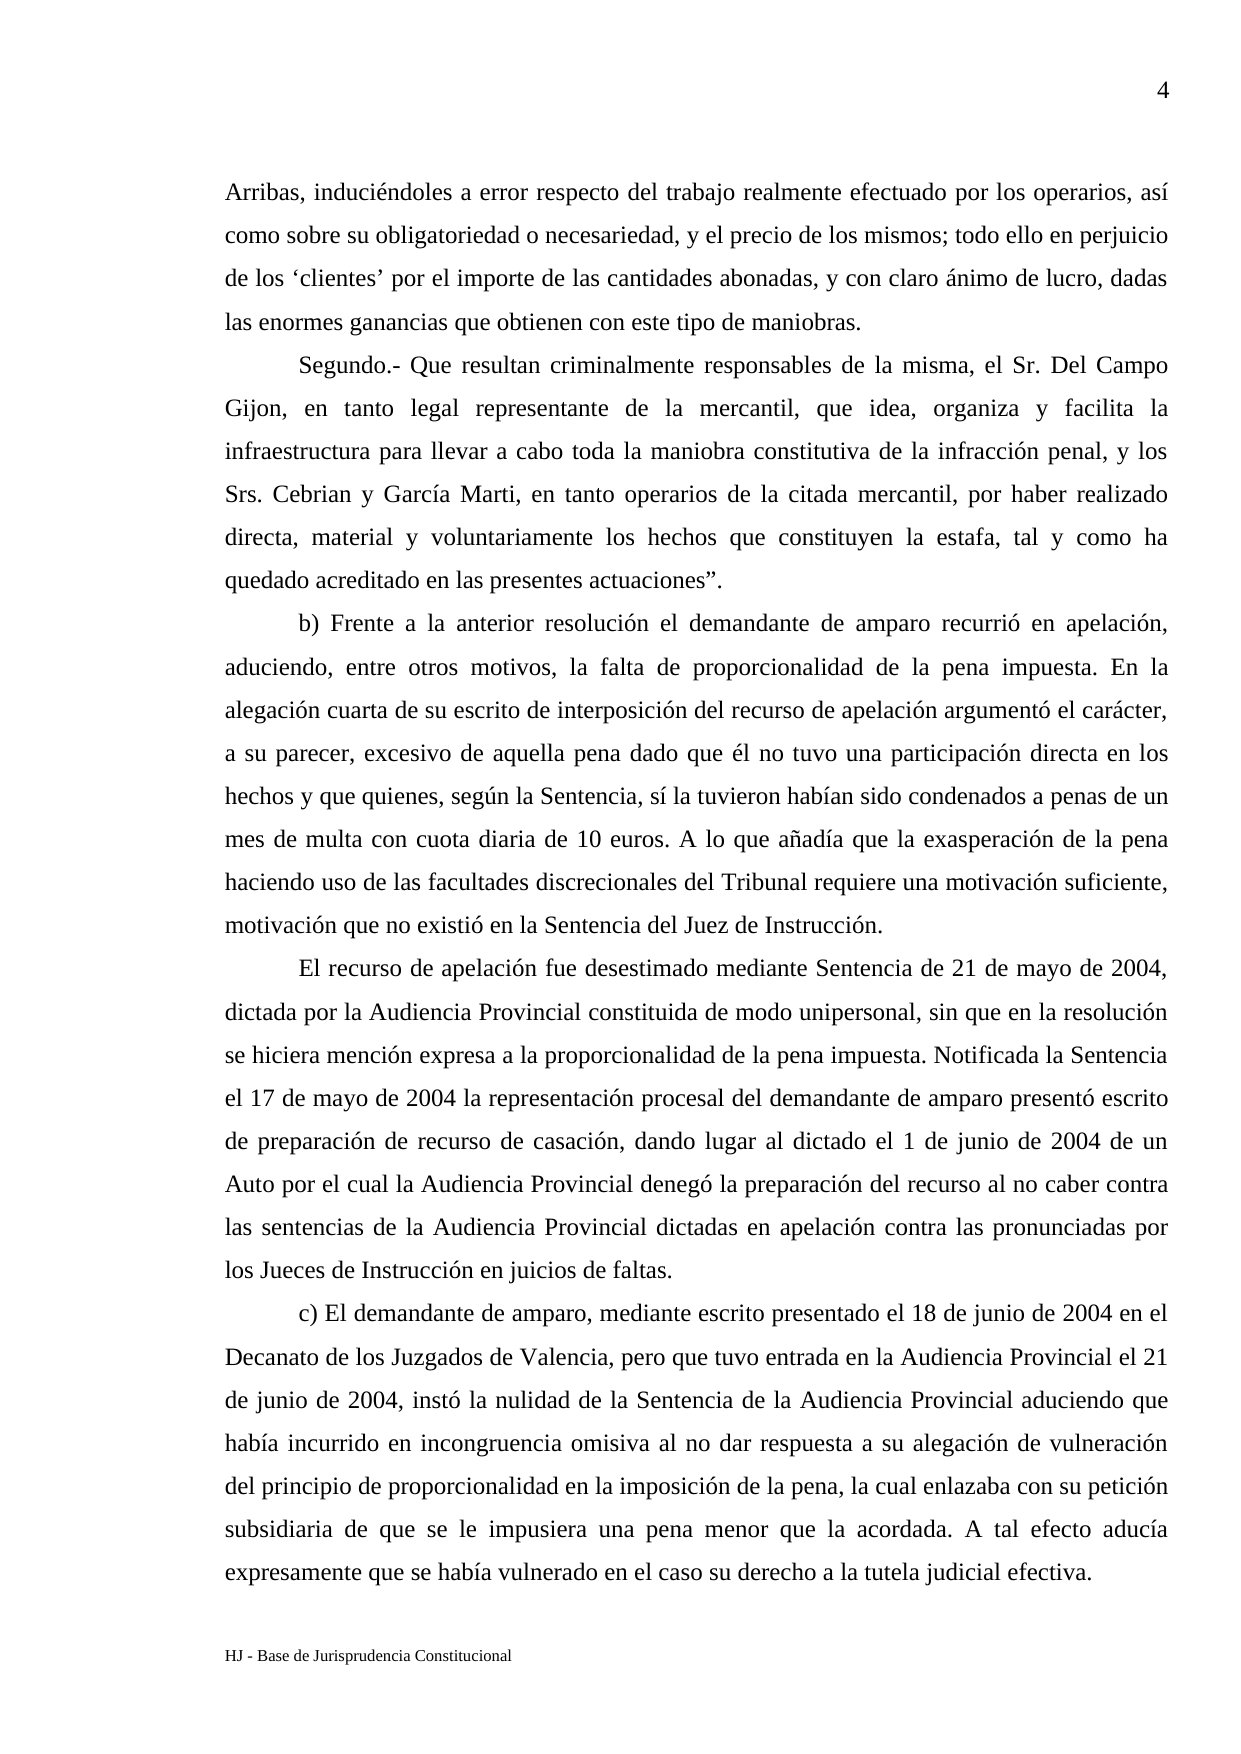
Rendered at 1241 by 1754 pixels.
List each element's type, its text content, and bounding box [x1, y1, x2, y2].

text c) El demandante de amparo, mediante escrito presentado el 18 de junio de 2004 en el Decanato de los Juzgados de Valencia, pero que tuvo entrada en la Audiencia Provincial el 21 de junio de 2004, instó la nulidad de la Sentencia de la Audiencia Provincial aduciendo que había incurrido en incongruencia omisiva al no dar respuesta a su alegación de vulneración del principio de proporcionalidad en la imposición de la pena, la cual enlazaba con su petición subsidiaria de que se le impusiera una pena menor que la acordada. A tal efecto aducía expresamente que se había vulnerado en el caso su derecho a la tutela judicial efectiva. [224, 1298, 1169, 1586]
text b) Frente a la anterior resolución el demandante de amparo recurrió en apelación, aduciendo, entre otros motivos, la falta de proporcionalidad de la pena impuesta. En la alegación cuarta de su escrito de interposición del recurso de apelación argumentó el carácter, a su parecer, excesivo de aquella pena dado que él no tuvo una participación directa en los hechos y que quienes, según la Sentencia, sí la tuvieron habían sido condenados a penas de un mes de multa con cuota diaria de 10 euros. A lo que añadía que la exasperación de la pena haciendo uso de las facultades discrecionales del Tribunal requiere una motivación suficiente, motivación que no existió en la Sentencia del Juez de Instrucción. [224, 608, 1169, 939]
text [224, 177, 1169, 335]
text Segundo.- Que resultan criminalmente responsables de la misma, el Sr. Del Campo Gijon, en tanto legal representante de la mercantil, que idea, organiza y facilita la infraestructura para llevar a cabo toda la maniobra constitutiva de la infracción penal, y los Srs. Cebrian y García Marti, en tanto operarios de la citada mercantil, por haber realizado directa, material y voluntariamente los hechos que constituyen la estafa, tal y como ha quedado acreditado en las presentes actuaciones”. [224, 350, 1169, 594]
text El recurso de apelación fue desestimado mediante Sentencia de 21 de mayo de 2004, dictada por la Audiencia Provincial constituida de modo unipersonal, sin que en la resolución se hiciera mención expresa a la proporcionalidad de la pena impuesta. Notificada la Sentencia el 17 de mayo de 2004 la representación procesal del demandante de amparo presentó escrito de preparación de recurso de casación, dando lugar al dictado el 1 de junio de 2004 de un Auto por el cual la Audiencia Provincial denegó la preparación del recurso al no caber contra las sentencias de la Audiencia Provincial dictadas en apelación contra las pronunciadas por los Jueces de Instrucción en juicios de faltas. [224, 953, 1169, 1284]
